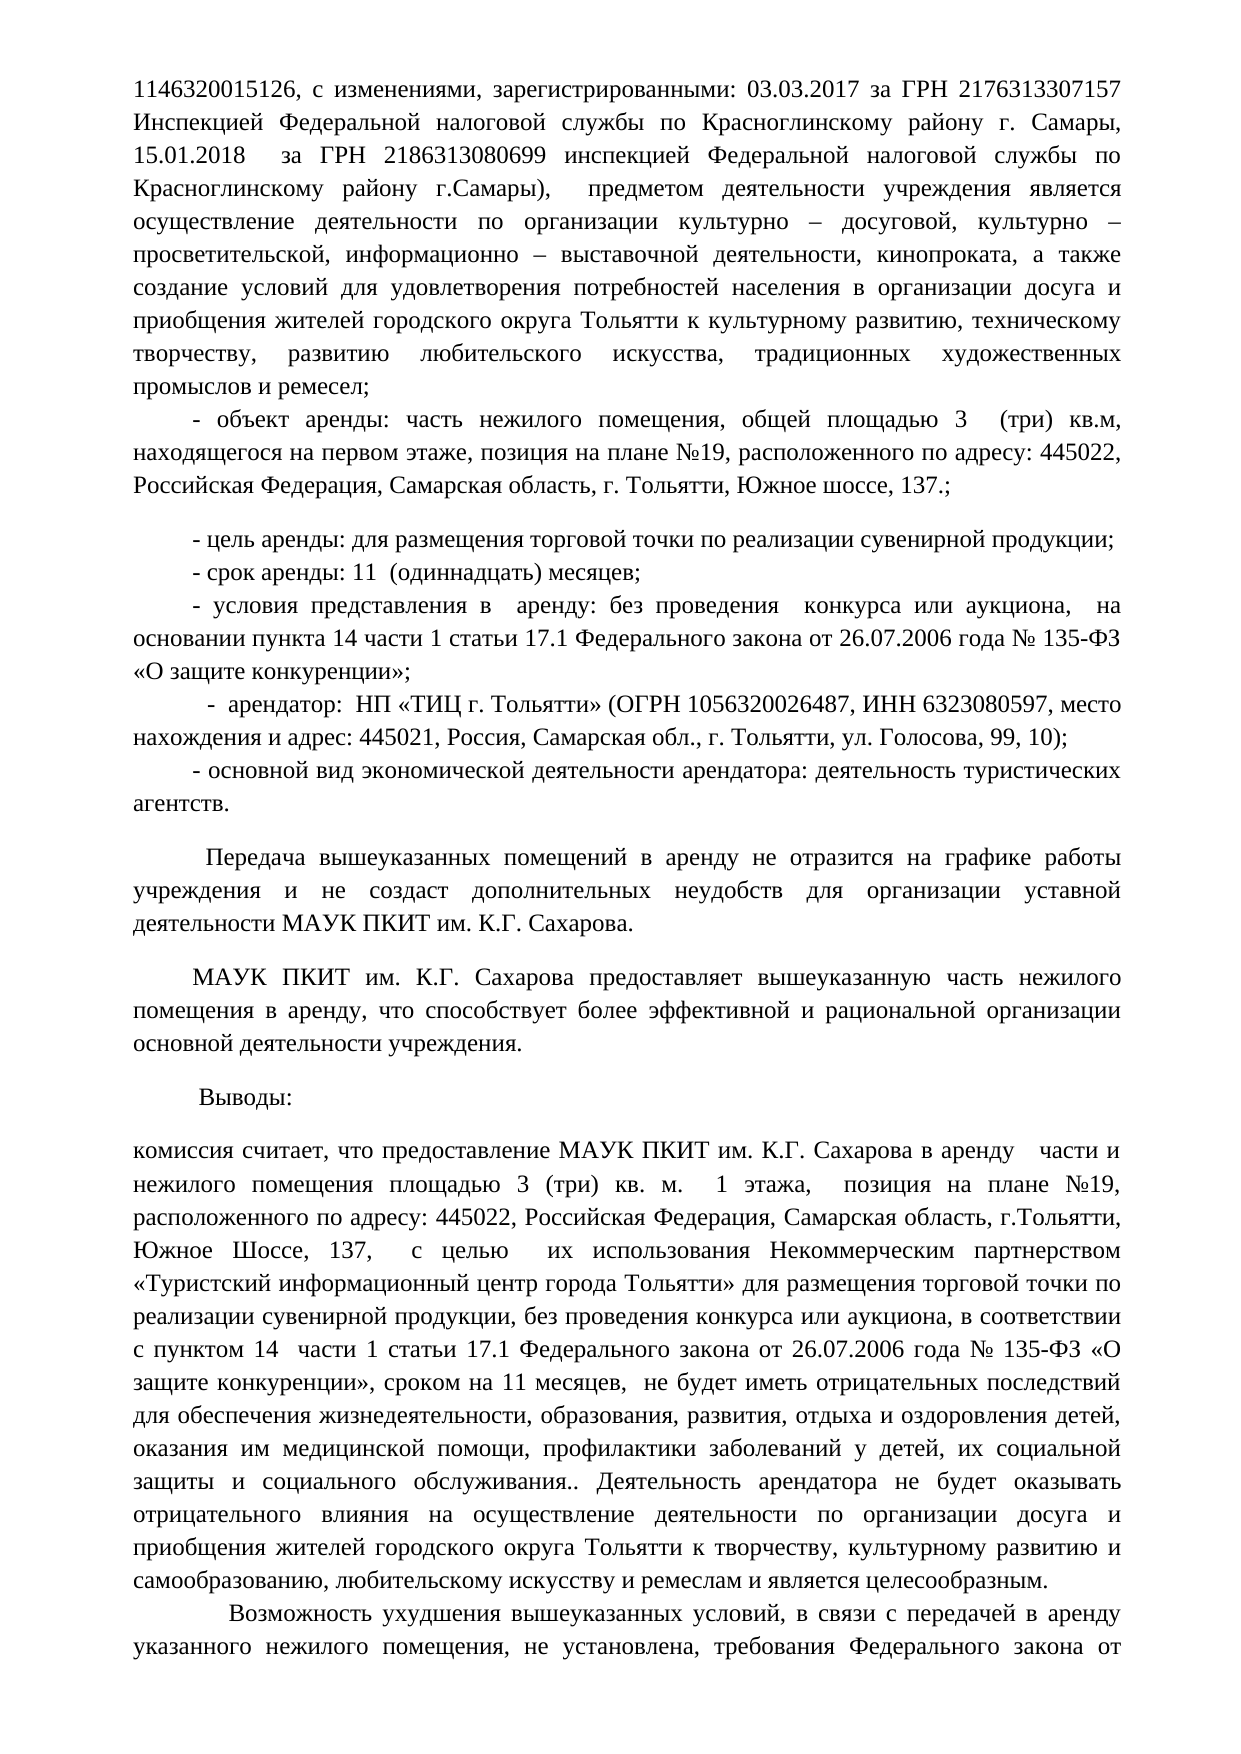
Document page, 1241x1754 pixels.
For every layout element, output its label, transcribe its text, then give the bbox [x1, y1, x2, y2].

text - цель аренды: для размещения торговой точки по реализации сувенирной продукции; [133, 524, 1122, 553]
text - условия представления в аренду: без проведения конкурса или аукциона, на основании пункта 14 части 1 статьи 17.1 Федерального закона от 26.07.2006 года № 135-ФЗ «О защите конкуренции»; [133, 590, 1122, 685]
text комиссия считает, что предоставление МАУК ПКИТ им. К.Г. Сахарова в аренду части и нежилого помещения площадью 3 (три) кв. м. 1 этажа, позиция на плане №19, расположенного по адресу: 445022, Российская Федерация, Самарская область, г.Тольятти, Южное Шоссе, 137, с целью их использования Некоммерческим партнерством «Туристский информационный центр города Тольятти» для размещения торговой точки по реализации сувенирной продукции, без проведения конкурса или аукциона, в соответствии с пунктом 14 части 1 статьи 17.1 Федерального закона от 26.07.2006 года № 135-ФЗ «О защите конкуренции», сроком на 11 месяцев, не будет иметь отрицательных последствий для обеспечения жизнедеятельности, образования, развития, отдыха и оздоровления детей, оказания им медицинской помощи, профилактики заболеваний у детей, их социальной защиты и социального обслуживания.. Деятельность арендатора не будет оказывать отрицательного влияния на осуществление деятельности по организации досуга и приобщения жителей городского округа Тольятти к творчеству, культурному развитию и самообразованию, любительскому искусству и ремеслам и является целесообразным. [133, 1136, 1122, 1594]
text МАУК ПКИТ им. К.Г. Сахарова предоставляет вышеуказанную часть нежилого помещения в аренду, что способствует более эффективной и рациональной организации основной деятельности учреждения. [133, 962, 1122, 1057]
text - арендатор: НП «ТИЦ г. Тольятти» (ОГРН 1056320026487, ИНН 6323080597, место нахождения и адрес: 445021, Россия, Самарская обл., г. Тольятти, ул. Голосова, 99, 10); [133, 689, 1122, 751]
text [133, 74, 1122, 400]
text - основной вид экономической деятельности арендатора: деятельность туристических агентств. [133, 755, 1122, 817]
text Выводы: [133, 1082, 1122, 1111]
text - срок аренды: 11 (одиннадцать) месяцев; [133, 557, 1122, 586]
text - объект аренды: часть нежилого помещения, общей площадью 3 (три) кв.м, находящегося на первом этаже, позиция на плане №19, расположенного по адресу: 445022, Российская Федерация, Самарская область, г. Тольятти, Южное шоссе, 137.; [133, 404, 1122, 499]
text Передача вышеуказанных помещений в аренду не отразится на графике работы учреждения и не создаст дополнительных неудобств для организации уставной деятельности МАУК ПКИТ им. К.Г. Сахарова. [133, 842, 1122, 937]
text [133, 1598, 1122, 1660]
